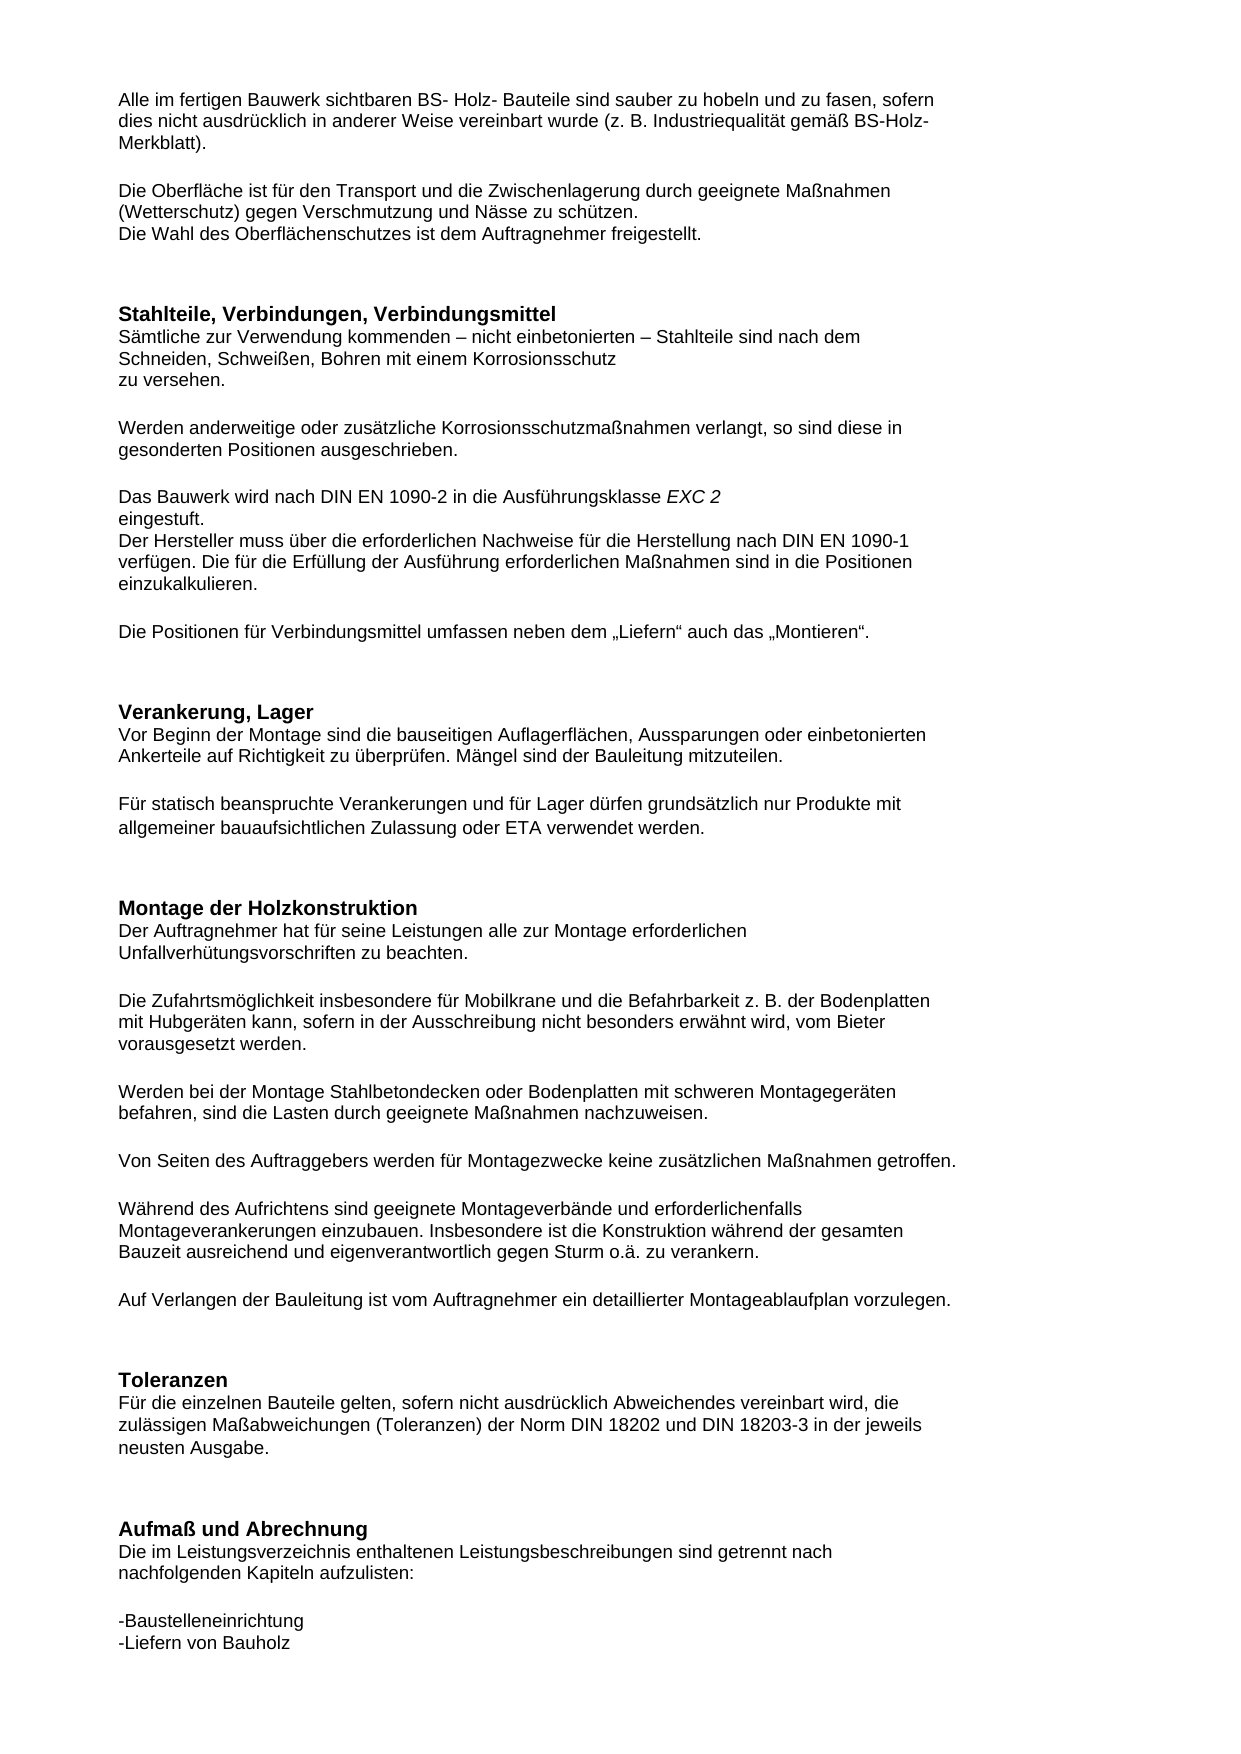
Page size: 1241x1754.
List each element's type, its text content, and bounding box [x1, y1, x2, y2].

text Werden anderweitige oder zusätzliche Korrosionsschutzmaßnahmen verlangt, so sind diese in gesonderten Positionen ausgeschrieben. [118, 417, 957, 460]
text eingestuft. [118, 508, 957, 529]
text Das Bauwerk wird nach DIN EN 1090-2 in die Ausführungsklasse EXC 2 [118, 486, 957, 508]
text -Liefern von Bauholz [118, 1631, 957, 1653]
text Die Zufahrtsmöglichkeit insbesondere für Mobilkrane und die Befahrbarkeit z. B. der Bodenplatten mit Hubgeräten kann, sofern in der Ausschreibung nicht besonders erwähnt wird, vom Bieter vorausgesetzt werden. [118, 989, 957, 1054]
text Stahlteile, Verbindungen, Verbindungsmittel [118, 302, 957, 326]
text Die Wahl des Oberflächenschutzes ist dem Auftragnehmer freigestellt. [118, 223, 957, 244]
text Sämtliche zur Verwendung kommenden – nicht einbetonierten – Stahlteile sind nach dem Schneiden, Schweißen, Bohren mit einem Korrosionsschutz [118, 326, 957, 369]
text Für statisch beanspruchte Verankerungen und für Lager dürfen grundsätzlich nur Produkte mit allgemeiner bauaufsichtlichen Zulassung oder ETA verwendet werden. [118, 793, 957, 838]
text Während des Aufrichtens sind geeignete Montageverbände und erforderlichenfalls Montageverankerungen einzubauen. Insbesondere ist die Konstruktion während der gesamten Bauzeit ausreichend und eigenverantwortlich gegen Sturm o.ä. zu verankern. [118, 1198, 957, 1262]
text zu versehen. [118, 369, 957, 390]
text Der Hersteller muss über die erforderlichen Nachweise für die Herstellung nach DIN EN 1090-1 verfügen. Die für die Erfüllung der Ausführung erforderlichen Maßnahmen sind in die Positionen einzukalkulieren. [118, 529, 957, 594]
text Die Positionen für Verbindungsmittel umfassen neben dem „Liefern“ auch das „Montieren“. [118, 620, 957, 642]
text Die Oberfläche ist für den Transport und die Zwischenlagerung durch geeignete Maßnahmen (Wetterschutz) gegen Verschmutzung und Nässe zu schützen. [118, 179, 957, 223]
text Der Auftragnehmer hat für seine Leistungen alle zur Montage erforderlichen Unfallverhütungsvorschriften zu beachten. [118, 920, 957, 963]
text Alle im fertigen Bauwerk sichtbaren BS- Holz- Bauteile sind sauber zu hobeln und zu fasen, sofern dies nicht ausdrücklich in anderer Weise vereinbart wurde (z. B. Industriequalität gemäß BS-Holz-Merkblatt). [118, 88, 957, 153]
text Aufmaß und Abrechnung [118, 1516, 957, 1540]
text Montage der Holzkonstruktion [118, 896, 957, 920]
text Auf Verlangen der Bauleitung ist vom Auftragnehmer ein detaillierter Montageablaufplan vorzulegen. [118, 1289, 957, 1310]
text Für die einzelnen Bauteile gelten, sofern nicht ausdrücklich Abweichendes vereinbart wird, die zulässigen Maßabweichungen (Toleranzen) der Norm DIN 18202 und DIN 18203-3 in der jeweils neusten Ausgabe. [118, 1392, 957, 1459]
text Toleranzen [118, 1368, 957, 1392]
text Die im Leistungsverzeichnis enthaltenen Leistungsbeschreibungen sind getrennt nach nachfolgenden Kapiteln aufzulisten: [118, 1540, 957, 1583]
text Vor Beginn der Montage sind die bauseitigen Auflagerflächen, Aussparungen oder einbetonierten Ankerteile auf Richtigkeit zu überprüfen. Mängel sind der Bauleitung mitzuteilen. [118, 723, 957, 767]
text Von Seiten des Auftraggebers werden für Montagezwecke keine zusätzlichen Maßnahmen getroffen. [118, 1150, 957, 1171]
text Werden bei der Montage Stahlbetondecken oder Bodenplatten mit schweren Montagegeräten befahren, sind die Lasten durch geeignete Maßnahmen nachzuweisen. [118, 1080, 957, 1123]
text -Baustelleneinrichtung [118, 1610, 957, 1631]
text Verankerung, Lager [118, 699, 957, 723]
